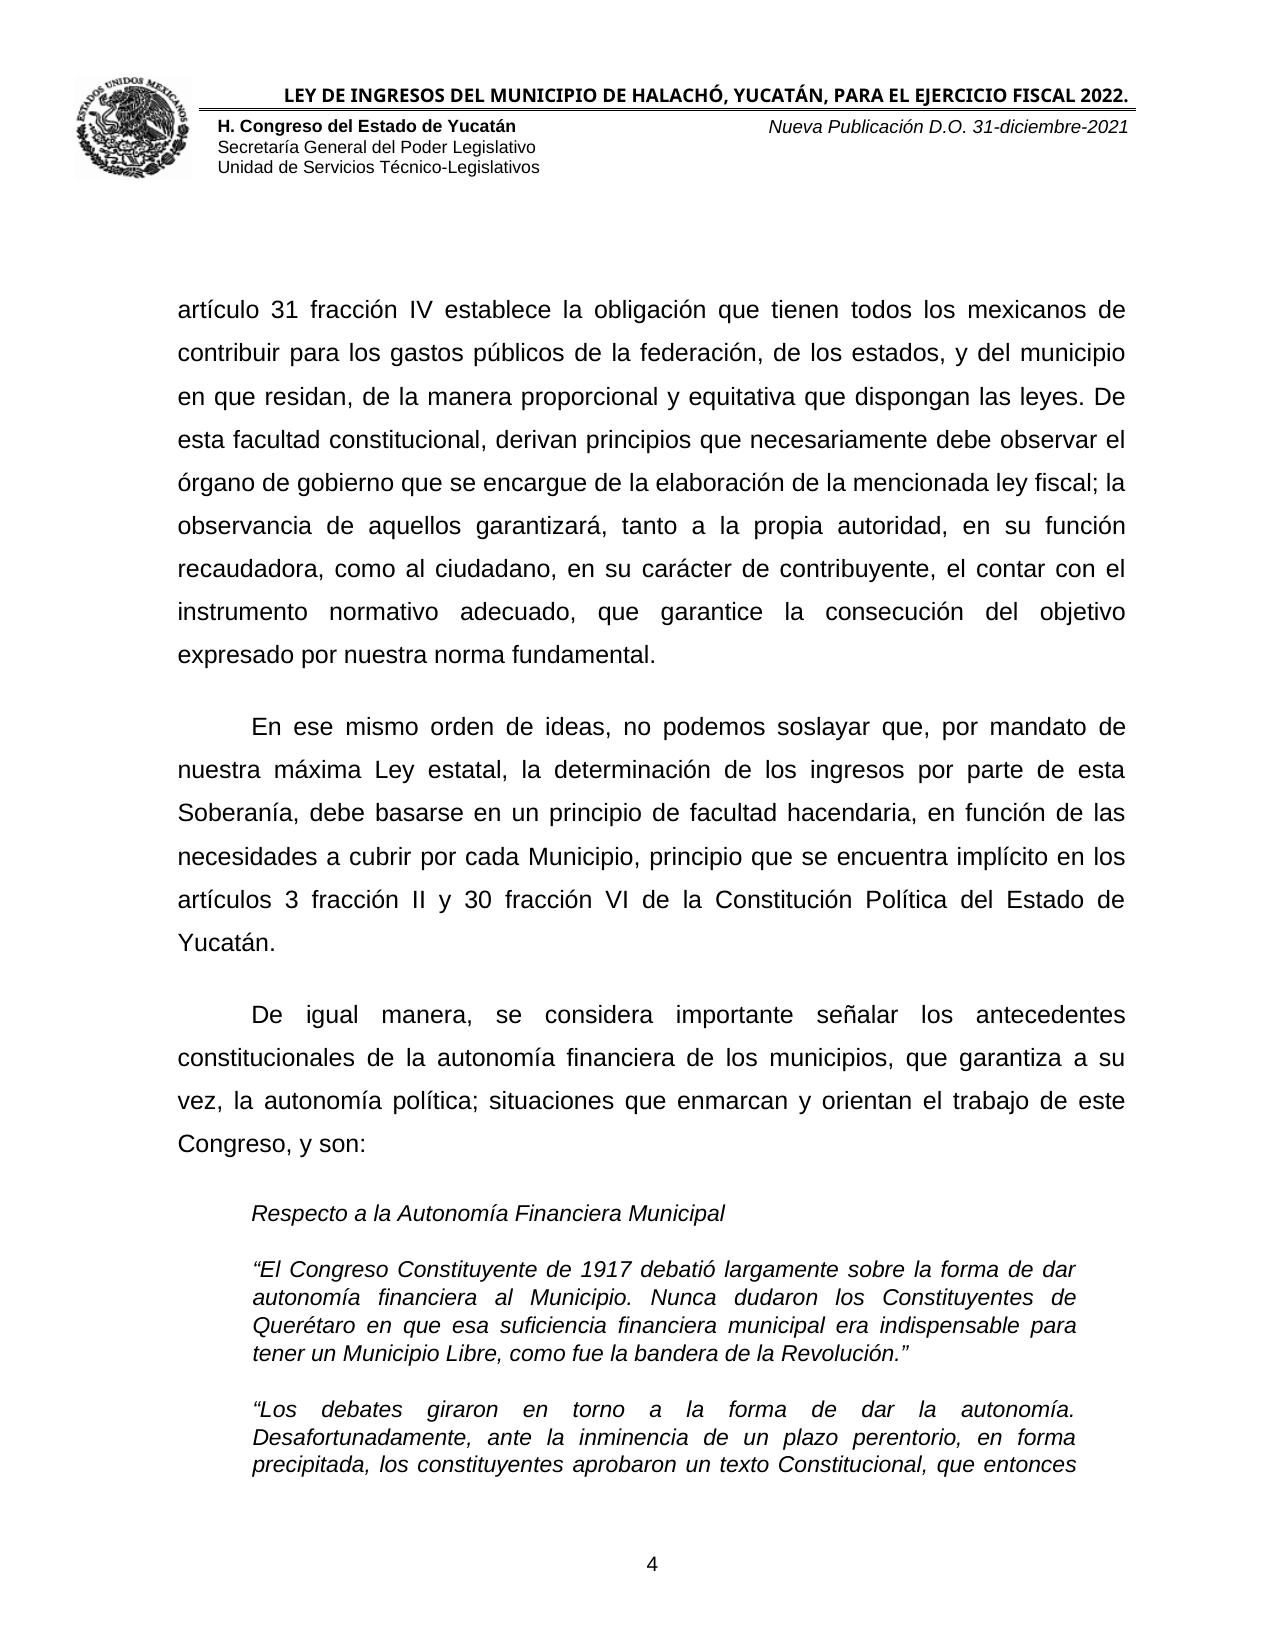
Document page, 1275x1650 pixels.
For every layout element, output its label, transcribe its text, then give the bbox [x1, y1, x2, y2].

text En ese mismo orden de ideas, no podemos soslayar que, por mandato de nuestra máxima Ley estatal, la determinación de los ingresos por parte de esta Soberanía, debe basarse en un principio de facultad hacendaria, en función de las necesidades a cubrir por cada Municipio, principio que se encuentra implícito en los artículos 3 fracción II y 30 fracción VI de la Constitución Política del Estado de Yucatán. [177, 712, 1127, 957]
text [177, 295, 1127, 669]
text De igual manera, se considera importante señalar los antecedentes constitucionales de la autonomía financiera de los municipios, que garantiza a su vez, la autonomía política; situaciones que enmarcan y orientan el trabajo de este Congreso, y son: [177, 1000, 1127, 1158]
text Respecto a Municipal [177, 1200, 1127, 1226]
text “El Congreso Constituyente de 1917 debatió largamente sobre la forma de dar autonomía financiera al Municipio. Nunca dudaron los Constituyentes de Querétaro en que esa suficiencia financiera municipal era indispensable para tener un Municipio Libre, como fue la bandera de [252, 1256, 1077, 1366]
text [252, 1396, 1077, 1478]
